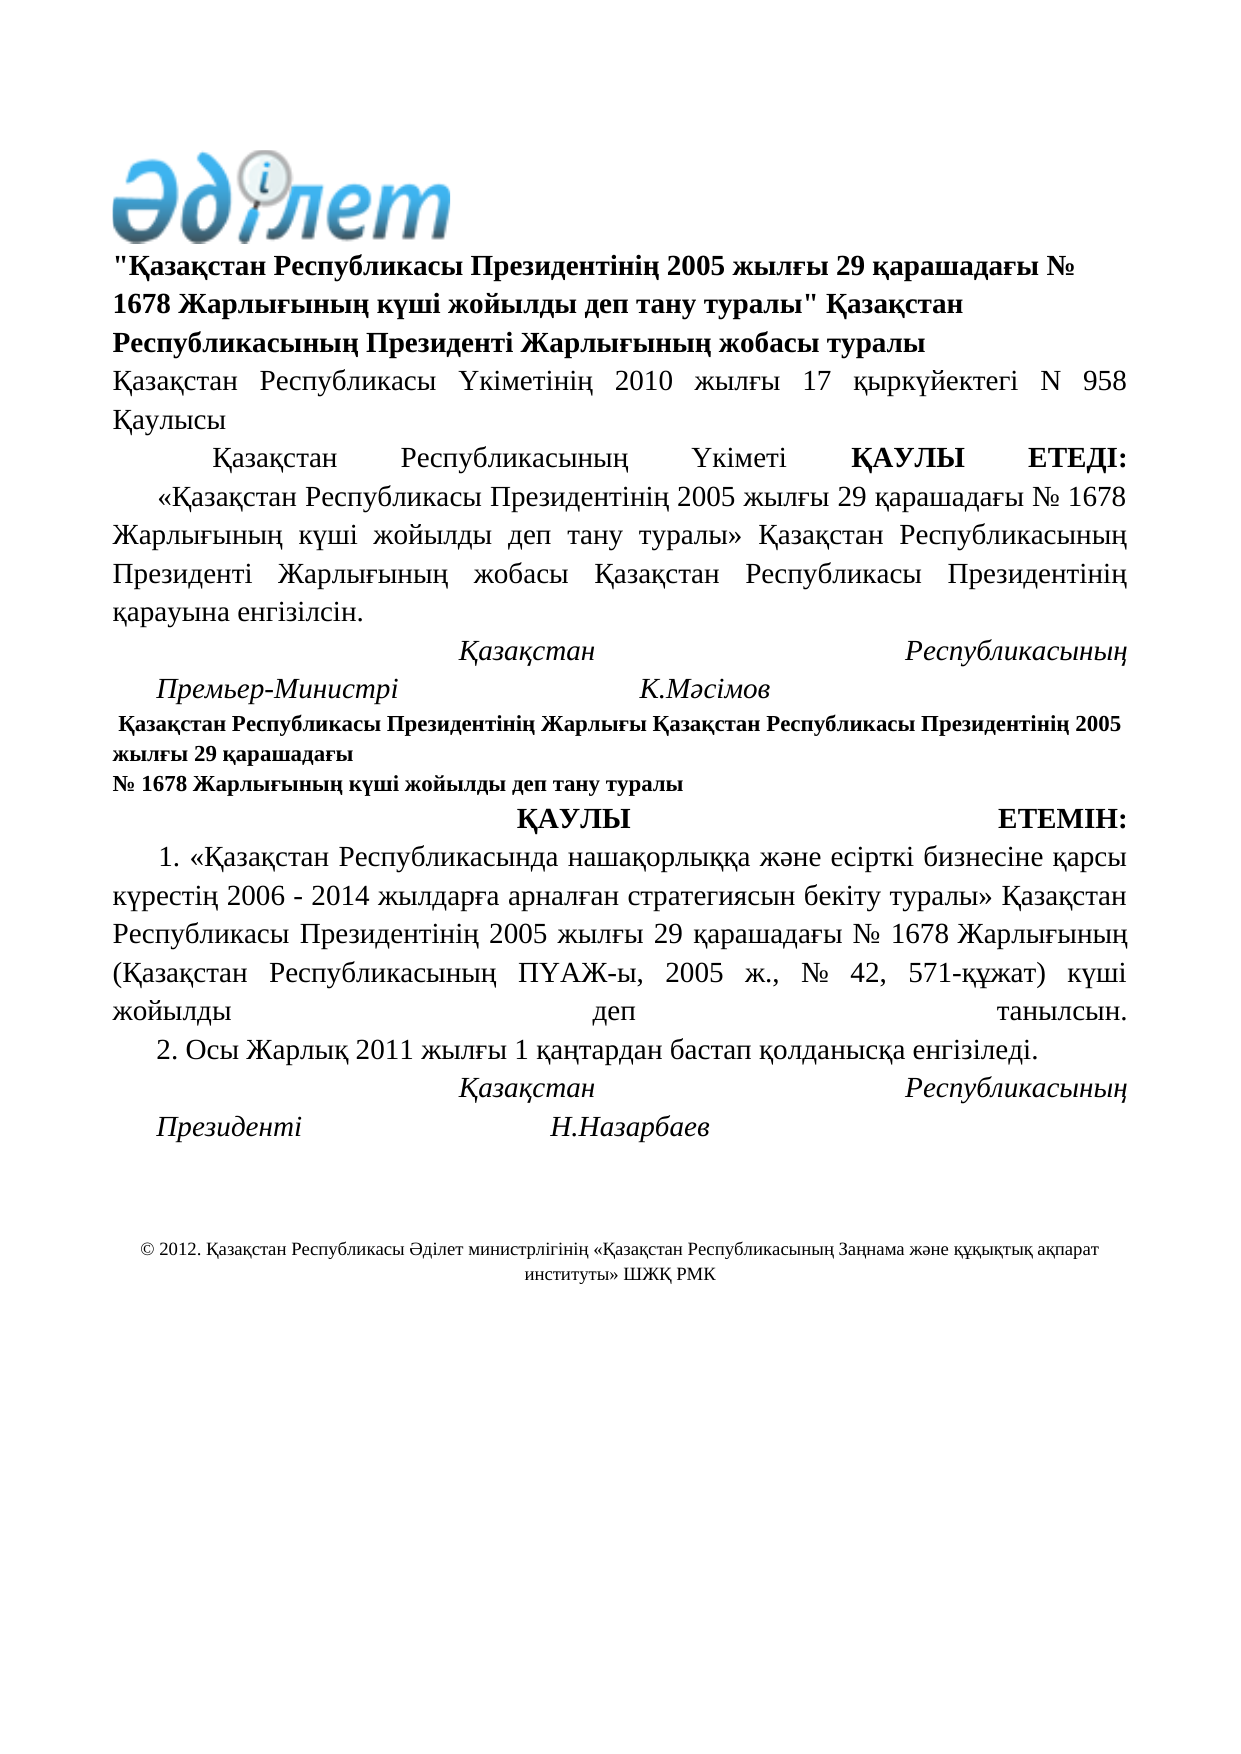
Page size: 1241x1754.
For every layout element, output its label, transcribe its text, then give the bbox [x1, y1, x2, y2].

text Қазақстан Республикасының Президенті Н.Назарбаев [112, 1071, 1128, 1143]
text Қазақстан Республикасының Үкіметі ҚАУЛЫ ЕТЕДІ: «Қазақстан Республикасы Президентінің 2005 жылғы 29 қарашадағы № 1678 Жарлығының күші жойылды деп тану туралы» Қазақстан Республикасының Президенті Жарлығының жобасы Қазақстан Республикасы Президентінің қарауына енгізілсін. [112, 440, 1128, 628]
picture [112, 150, 451, 244]
text © 2012. Қазақстан Республикасы Әділет министрлігінің «Қазақстан Республикасының Заңнама және құқықтық ақпарат институты» ШЖҚ РМК [112, 1238, 1128, 1284]
text Қазақстан Республикасы Президентінің Жарлығы Қазақстан Республикасы Президентінің 2005 жылғы 29 қарашадағы № 1678 Жарлығының күші жойылды деп тану туралы [112, 710, 1128, 797]
text Қазақстан Республикасының Премьер-Министрі К.Мәсімов [112, 633, 1128, 705]
text ҚАУЛЫ ЕТЕМІН: 1. «Қазақстан Республикасында нашақорлыққа және ecipткi бизнесіне қарсы күрестің 2006 - 2014 жылдарға арналған стратегиясын бекіту туралы» Қазақстан Республикасы Президентінің 2005 жылғы 29 қарашадағы № 1678 Жарлығының (Қазақстан Республикасының ПҮАЖ-ы, 2005 ж., № 42, 571-құжат) күші жойылды деп танылсын. 2. Осы Жарлық 2011 жылғы 1 қаңтардан бастап қолданысқа енгізіледі. [112, 801, 1128, 1066]
text Қазақстан Республикасы Үкіметінің 2010 жылғы 17 қыркүйектегі N 958 Қаулысы [112, 363, 1128, 435]
text "Қазақстан Республикасы Президентінің 2005 жылғы 29 қарашадағы № 1678 Жарлығының күші жойылды деп тану туралы" Қазақстан Республикасының Президенті Жарлығының жобасы туралы [112, 248, 1128, 358]
